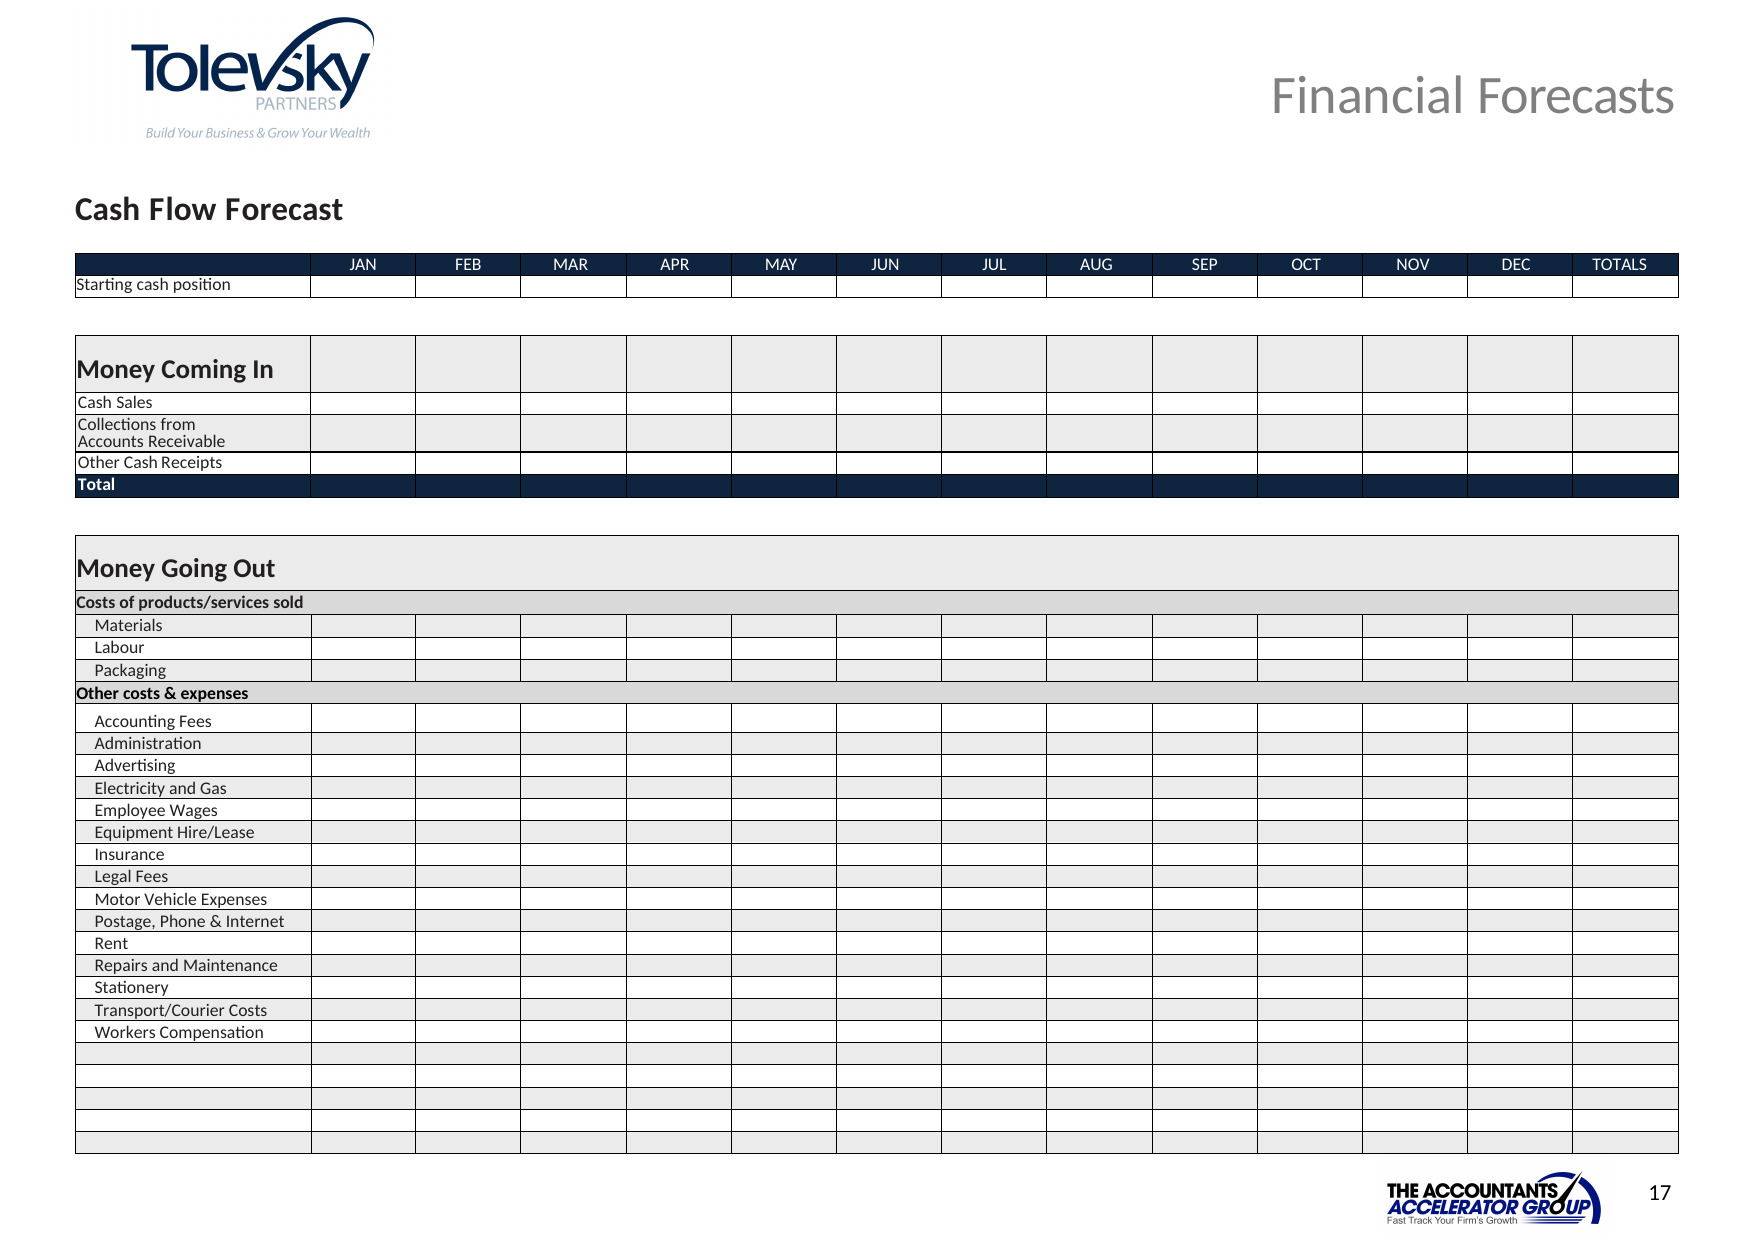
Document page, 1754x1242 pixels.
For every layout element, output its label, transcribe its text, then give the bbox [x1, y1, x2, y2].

table_cell [1153, 755, 1257, 776]
table_cell [521, 977, 626, 998]
table_cell [1468, 393, 1572, 414]
table_cell [1047, 777, 1152, 798]
table_cell [1258, 1132, 1362, 1153]
table_cell [311, 475, 415, 497]
table_cell [1573, 704, 1678, 732]
table_cell [416, 932, 520, 953]
table_cell [942, 777, 1046, 798]
table_cell [1258, 415, 1362, 451]
table_cell [1573, 932, 1678, 953]
table_cell [942, 910, 1046, 931]
table_cell [627, 755, 731, 776]
table_cell [732, 415, 836, 451]
table_cell Accounting Fees [76, 704, 311, 732]
table_header Money Going Out [76, 536, 1678, 590]
table_cell [1468, 615, 1572, 637]
table_cell [1047, 638, 1152, 659]
table_cell [627, 955, 731, 976]
table_header Money Coming In [76, 336, 310, 392]
table_cell Postage, Phone & Internet [76, 910, 311, 931]
table_header MAR [521, 254, 626, 275]
table_cell [837, 977, 941, 998]
table_cell [1258, 638, 1362, 659]
table_cell [732, 733, 836, 754]
table_cell [1468, 453, 1572, 473]
table_cell [1468, 1043, 1572, 1064]
table_cell [416, 733, 520, 754]
table_cell [1573, 977, 1678, 998]
table_cell [1047, 955, 1152, 976]
table_cell [837, 755, 941, 776]
table_cell [942, 1110, 1046, 1131]
table_cell [1573, 999, 1678, 1020]
table_cell [942, 475, 1046, 497]
table_cell [1573, 844, 1678, 865]
table_cell [1153, 932, 1257, 953]
table_cell [1047, 755, 1152, 776]
table_cell [1047, 276, 1152, 297]
picture [75, 6, 435, 149]
table_cell [942, 733, 1046, 754]
table_cell [1047, 1088, 1152, 1109]
table_cell [627, 638, 731, 659]
table_cell [521, 799, 626, 820]
table_header [76, 254, 310, 275]
table_cell [627, 1132, 731, 1153]
table_header [1258, 336, 1362, 392]
table_cell [1047, 615, 1152, 637]
table_cell [732, 1043, 836, 1064]
table_cell Advertising [76, 755, 311, 776]
table_cell [1363, 866, 1467, 887]
table_cell [942, 276, 1046, 297]
table_cell [1258, 955, 1362, 976]
table_cell Stationery [76, 977, 311, 998]
table_cell [837, 799, 941, 820]
table_cell [1153, 1021, 1257, 1042]
table_cell [1047, 932, 1152, 953]
table_cell [1153, 999, 1257, 1020]
table_cell [837, 733, 941, 754]
table_cell [1573, 799, 1678, 820]
table_cell [521, 777, 626, 798]
table_cell [837, 955, 941, 976]
table_cell [416, 910, 520, 931]
table_cell [942, 393, 1046, 414]
table_cell [1258, 910, 1362, 931]
table_cell [837, 1021, 941, 1042]
table_cell [1573, 910, 1678, 931]
table_cell [311, 393, 415, 414]
table_cell [1363, 276, 1467, 297]
table_cell [837, 704, 941, 732]
table_cell [1047, 1021, 1152, 1042]
table_cell [416, 615, 520, 637]
table_cell [1363, 475, 1467, 497]
table_cell [1258, 799, 1362, 820]
table_cell [1468, 888, 1572, 909]
table_cell [1047, 999, 1152, 1020]
table_cell [312, 733, 415, 754]
table_header TOTALS [1573, 254, 1678, 275]
table_cell [416, 844, 520, 865]
table_cell [627, 866, 731, 887]
table_cell [312, 777, 415, 798]
table_header NOV [1363, 254, 1467, 275]
table_cell [1258, 977, 1362, 998]
table_cell [1153, 955, 1257, 976]
table_cell [1573, 393, 1678, 414]
table_cell [942, 844, 1046, 865]
table_cell [732, 910, 836, 931]
table_cell [416, 999, 520, 1020]
table_cell [1153, 977, 1257, 998]
table_cell [942, 999, 1046, 1020]
table_cell [732, 866, 836, 887]
table_cell [1468, 999, 1572, 1020]
table_header OCT [1258, 254, 1362, 275]
table_cell [1363, 1043, 1467, 1064]
table_cell [1573, 777, 1678, 798]
table_cell [521, 733, 626, 754]
table_cell [942, 866, 1046, 887]
table_cell [312, 1110, 415, 1131]
table_cell [1153, 733, 1257, 754]
picture [1379, 1159, 1611, 1236]
table_cell [1573, 888, 1678, 909]
table_cell [416, 453, 520, 473]
table_cell [1153, 866, 1257, 887]
table_cell [1047, 1132, 1152, 1153]
table_cell [732, 932, 836, 953]
table_cell [1363, 615, 1467, 637]
table_cell [1258, 1043, 1362, 1064]
table_cell [1468, 777, 1572, 798]
table_cell Costs of products/services sold [76, 591, 1678, 614]
table_cell [627, 276, 731, 297]
table_cell [1468, 475, 1572, 497]
table_cell [521, 660, 626, 681]
table_cell [1363, 733, 1467, 754]
table_cell [837, 1043, 941, 1064]
table_cell [1363, 638, 1467, 659]
table_cell [312, 977, 415, 998]
table_cell [1153, 615, 1257, 637]
table_cell [1153, 799, 1257, 820]
table_cell [627, 1021, 731, 1042]
table_cell [521, 821, 626, 842]
table_cell [416, 660, 520, 681]
table_cell Other costs & expenses [76, 682, 1678, 703]
table_cell [1468, 844, 1572, 865]
table_cell [312, 955, 415, 976]
table_header [732, 336, 836, 392]
table_cell [1047, 660, 1152, 681]
subtitle Cash Flow Forecast [75, 188, 1754, 228]
table_cell [416, 777, 520, 798]
table_cell [416, 1132, 520, 1153]
table_cell [627, 799, 731, 820]
table_cell [312, 704, 415, 732]
table_cell [1468, 1021, 1572, 1042]
table_cell [837, 1110, 941, 1131]
table_cell [416, 638, 520, 659]
table_cell [521, 955, 626, 976]
table_cell [1468, 660, 1572, 681]
table_cell [837, 1132, 941, 1153]
table_cell [1573, 638, 1678, 659]
table_cell [1468, 733, 1572, 754]
table_cell [1047, 704, 1152, 732]
table_cell [627, 393, 731, 414]
table_cell [627, 821, 731, 842]
table_cell [1153, 821, 1257, 842]
table_cell [1363, 393, 1467, 414]
table_cell [837, 932, 941, 953]
table_cell [1153, 704, 1257, 732]
table_cell [1573, 1043, 1678, 1064]
table_cell [1047, 475, 1152, 497]
table_cell [1153, 276, 1257, 297]
table_cell [837, 638, 941, 659]
table_cell [942, 660, 1046, 681]
table_cell [1468, 955, 1572, 976]
table_header FEB [416, 254, 520, 275]
table_cell [1153, 1065, 1257, 1087]
table_cell [521, 1132, 626, 1153]
table_cell [1153, 453, 1257, 473]
table_cell [416, 1110, 520, 1131]
table_cell [521, 1065, 626, 1087]
table_cell [521, 1021, 626, 1042]
table_cell [942, 704, 1046, 732]
table_cell [1468, 977, 1572, 998]
table_cell [1573, 276, 1678, 297]
table_cell [521, 276, 626, 297]
table_cell [312, 844, 415, 865]
table_cell [1363, 453, 1467, 473]
table_cell [312, 999, 415, 1020]
table_cell [837, 453, 941, 473]
table_cell [1573, 453, 1678, 473]
table_cell [1153, 660, 1257, 681]
table_cell [1258, 615, 1362, 637]
table_cell [732, 977, 836, 998]
table_cell [837, 276, 941, 297]
table_cell [1047, 415, 1152, 451]
table_cell [416, 393, 520, 414]
table_cell [837, 393, 941, 414]
table_cell [1363, 1132, 1467, 1153]
table_cell [1363, 755, 1467, 776]
table_cell [312, 1088, 415, 1109]
table_cell [312, 888, 415, 909]
table_cell [1468, 415, 1572, 451]
table_cell [942, 1021, 1046, 1042]
table_cell [1468, 1110, 1572, 1131]
table_cell [1258, 733, 1362, 754]
table_cell [312, 799, 415, 820]
table_cell [1573, 955, 1678, 976]
table_cell [312, 1132, 415, 1153]
table_header [1363, 336, 1467, 392]
table_cell Motor Vehicle Expenses [76, 888, 311, 909]
table_cell [1573, 660, 1678, 681]
table_cell [311, 415, 415, 451]
table_cell [1573, 415, 1678, 451]
table_cell [1258, 821, 1362, 842]
table_cell [1468, 799, 1572, 820]
table_cell [627, 1088, 731, 1109]
table_cell Collections from Accounts Receivable [76, 415, 310, 451]
table_cell [1363, 799, 1467, 820]
table_cell [1047, 821, 1152, 842]
table_cell [627, 1043, 731, 1064]
table_cell [732, 1088, 836, 1109]
table_cell [416, 821, 520, 842]
table_cell [312, 638, 415, 659]
table_cell Packaging [76, 660, 311, 681]
table_cell [1363, 955, 1467, 976]
table_cell Repairs and Maintenance [76, 955, 311, 976]
table_cell Labour [76, 638, 311, 659]
table_cell [1573, 755, 1678, 776]
table_cell [1468, 704, 1572, 732]
table_cell [1047, 1065, 1152, 1087]
table_cell [416, 1088, 520, 1109]
table_cell [837, 999, 941, 1020]
table_cell [732, 393, 836, 414]
table_cell [732, 844, 836, 865]
table_cell [1153, 1110, 1257, 1131]
table_cell [1258, 1110, 1362, 1131]
table_cell Electricity and Gas [76, 777, 311, 798]
table_cell [1573, 1132, 1678, 1153]
table_cell [1153, 1043, 1257, 1064]
table_cell [416, 1021, 520, 1042]
table_cell [1258, 475, 1362, 497]
table_cell [837, 866, 941, 887]
table_cell Administration [76, 733, 311, 754]
table_cell [521, 844, 626, 865]
table_cell [312, 910, 415, 931]
table_cell [1153, 1132, 1257, 1153]
table_cell [416, 415, 520, 451]
table_cell [1258, 932, 1362, 953]
table_cell [627, 777, 731, 798]
table_cell [1468, 638, 1572, 659]
table_cell [942, 799, 1046, 820]
table_header [627, 336, 731, 392]
table_cell [1573, 866, 1678, 887]
table_cell Other Cash Receipts [76, 453, 310, 473]
table_cell [1258, 1088, 1362, 1109]
table_cell [312, 932, 415, 953]
table_cell [521, 1088, 626, 1109]
table_cell [521, 1043, 626, 1064]
table_cell [732, 755, 836, 776]
table_cell [1153, 777, 1257, 798]
table_cell [416, 888, 520, 909]
table_header [1573, 336, 1678, 392]
table_cell [76, 1065, 311, 1087]
table_cell [1258, 1065, 1362, 1087]
table_cell [1047, 888, 1152, 909]
table_cell [1573, 821, 1678, 842]
table_cell [732, 475, 836, 497]
table_cell [521, 1110, 626, 1131]
table_cell [521, 755, 626, 776]
table_cell [942, 1088, 1046, 1109]
table_cell [1468, 755, 1572, 776]
table_cell [521, 453, 626, 473]
table_cell [627, 733, 731, 754]
table_cell [732, 777, 836, 798]
table_cell [732, 638, 836, 659]
table_cell [1258, 393, 1362, 414]
table_cell [1047, 453, 1152, 473]
table_cell [732, 1021, 836, 1042]
table_cell [627, 615, 731, 637]
table_cell [521, 638, 626, 659]
table_cell [1258, 888, 1362, 909]
table_cell [1153, 910, 1257, 931]
table_header [311, 336, 415, 392]
table_cell [416, 977, 520, 998]
table_cell [732, 821, 836, 842]
table_cell [627, 660, 731, 681]
table_cell [1363, 888, 1467, 909]
table_cell [521, 704, 626, 732]
table_cell [732, 276, 836, 297]
table_cell [76, 1088, 311, 1109]
table_cell [1047, 977, 1152, 998]
table_cell [1468, 276, 1572, 297]
table_cell [1363, 1021, 1467, 1042]
table_cell [521, 999, 626, 1020]
table_cell [942, 977, 1046, 998]
table_cell [1153, 844, 1257, 865]
table_cell [312, 1021, 415, 1042]
table_cell [1047, 844, 1152, 865]
table_cell [837, 777, 941, 798]
table_cell [1047, 1110, 1152, 1131]
table_cell [942, 1132, 1046, 1153]
table_cell [312, 821, 415, 842]
table_cell Equipment Hire/Lease [76, 821, 311, 842]
table_cell [312, 660, 415, 681]
table_cell [732, 704, 836, 732]
table_cell [416, 276, 520, 297]
table_cell [732, 660, 836, 681]
table_cell [732, 615, 836, 637]
table_cell Workers Compensation [76, 1021, 311, 1042]
table_cell [1573, 1088, 1678, 1109]
table_cell Legal Fees [76, 866, 311, 887]
table_cell [416, 755, 520, 776]
table_cell [1573, 475, 1678, 497]
table_cell [942, 638, 1046, 659]
table_cell [521, 866, 626, 887]
table_cell Starting cash position [76, 276, 310, 297]
table_header JUL [942, 254, 1046, 275]
table_cell [732, 999, 836, 1020]
table_cell [1573, 1021, 1678, 1042]
table_cell [732, 453, 836, 473]
table_cell [1468, 910, 1572, 931]
table_cell [1363, 932, 1467, 953]
table_cell [837, 1065, 941, 1087]
table_cell [1363, 1088, 1467, 1109]
table_cell [627, 1065, 731, 1087]
table_cell [627, 844, 731, 865]
table_cell [1468, 1132, 1572, 1153]
table_cell [416, 955, 520, 976]
table_cell [627, 888, 731, 909]
table_cell Employee Wages [76, 799, 311, 820]
table_cell [1047, 910, 1152, 931]
table_header [1468, 336, 1572, 392]
table_cell [76, 1043, 311, 1064]
table_cell [942, 453, 1046, 473]
table_cell [1573, 615, 1678, 637]
table_cell [837, 415, 941, 451]
table_cell [1047, 799, 1152, 820]
table_cell [1153, 415, 1257, 451]
table_cell [837, 844, 941, 865]
table_cell [1258, 777, 1362, 798]
table_cell [1363, 415, 1467, 451]
table_header JAN [311, 254, 415, 275]
table_cell [627, 932, 731, 953]
table_cell [627, 1110, 731, 1131]
table_cell [521, 615, 626, 637]
table_cell [1153, 638, 1257, 659]
table_cell [942, 955, 1046, 976]
table_cell [1258, 1021, 1362, 1042]
table_cell [942, 1065, 1046, 1087]
table_cell [1363, 999, 1467, 1020]
table_cell [1363, 910, 1467, 931]
table_cell [1363, 1065, 1467, 1087]
table_cell [942, 1043, 1046, 1064]
table_cell [1468, 821, 1572, 842]
table_cell [416, 475, 520, 497]
table_cell [942, 821, 1046, 842]
table_cell [1153, 1088, 1257, 1109]
table_cell [1258, 453, 1362, 473]
table_header DEC [1468, 254, 1572, 275]
table_cell [311, 276, 415, 297]
table_cell [521, 415, 626, 451]
table_cell [521, 932, 626, 953]
table_cell [1363, 821, 1467, 842]
table_cell [416, 1065, 520, 1087]
table_cell [837, 475, 941, 497]
table_header [1047, 336, 1152, 392]
table_cell [942, 755, 1046, 776]
table_cell [837, 910, 941, 931]
table_header AUG [1047, 254, 1152, 275]
table_cell [942, 932, 1046, 953]
table_cell [1047, 733, 1152, 754]
table_cell [1363, 977, 1467, 998]
table_cell [1363, 660, 1467, 681]
table_cell [1153, 888, 1257, 909]
table_cell [1468, 932, 1572, 953]
table_cell [627, 999, 731, 1020]
table_header SEP [1153, 254, 1257, 275]
table_cell [1363, 1110, 1467, 1131]
table_cell [312, 755, 415, 776]
table_cell [732, 888, 836, 909]
table_cell [942, 615, 1046, 637]
table_cell [416, 799, 520, 820]
table_cell [837, 615, 941, 637]
table_cell [1363, 777, 1467, 798]
table_cell Cash Sales [76, 393, 310, 414]
table_header MAY [732, 254, 836, 275]
table_cell [416, 704, 520, 732]
table_cell Rent [76, 932, 311, 953]
table_cell [627, 977, 731, 998]
table_cell [311, 453, 415, 473]
table_cell [521, 393, 626, 414]
table_cell [521, 475, 626, 497]
table_cell [837, 821, 941, 842]
table_cell [1258, 844, 1362, 865]
table_cell [1573, 733, 1678, 754]
table_header APR [627, 254, 731, 275]
table_header [942, 336, 1046, 392]
table_cell [312, 1065, 415, 1087]
table_cell [627, 910, 731, 931]
table_cell [732, 799, 836, 820]
table_cell [1468, 1088, 1572, 1109]
table_cell [627, 704, 731, 732]
table_cell [521, 888, 626, 909]
table_cell [416, 1043, 520, 1064]
table_cell [416, 866, 520, 887]
table_cell [1363, 704, 1467, 732]
table_cell [1573, 1110, 1678, 1131]
table_header [1153, 336, 1257, 392]
table_cell [1047, 393, 1152, 414]
table_header [416, 336, 520, 392]
table_cell [1258, 999, 1362, 1020]
table_cell Materials [76, 615, 311, 637]
table_cell [732, 1110, 836, 1131]
table_cell [76, 1132, 311, 1153]
table_cell [1258, 660, 1362, 681]
table_cell [1258, 866, 1362, 887]
table_cell [1047, 866, 1152, 887]
table_header JUN [837, 254, 941, 275]
table_cell [312, 866, 415, 887]
table_cell [312, 615, 415, 637]
table_header [521, 336, 626, 392]
table_cell [521, 910, 626, 931]
table_cell [1153, 393, 1257, 414]
table_cell [1573, 1065, 1678, 1087]
table_cell [76, 1110, 311, 1131]
table_cell [312, 1043, 415, 1064]
table_cell [837, 888, 941, 909]
table_cell [837, 1088, 941, 1109]
table_cell [1363, 844, 1467, 865]
table_cell Transport/Courier Costs [76, 999, 311, 1020]
table_cell [942, 888, 1046, 909]
table_cell [1258, 276, 1362, 297]
table_cell [627, 453, 731, 473]
table_cell [1468, 1065, 1572, 1087]
table_cell [1258, 704, 1362, 732]
table_cell [1153, 475, 1257, 497]
table_cell [1468, 866, 1572, 887]
table_cell [732, 1132, 836, 1153]
table_cell [627, 415, 731, 451]
table_cell [732, 955, 836, 976]
table_cell [627, 475, 731, 497]
table_cell Total [76, 475, 310, 497]
table_cell [1047, 1043, 1152, 1064]
table_cell [1258, 755, 1362, 776]
table_cell [837, 660, 941, 681]
table_header [837, 336, 941, 392]
table_cell [942, 415, 1046, 451]
table_cell Insurance [76, 844, 311, 865]
table_cell [732, 1065, 836, 1087]
